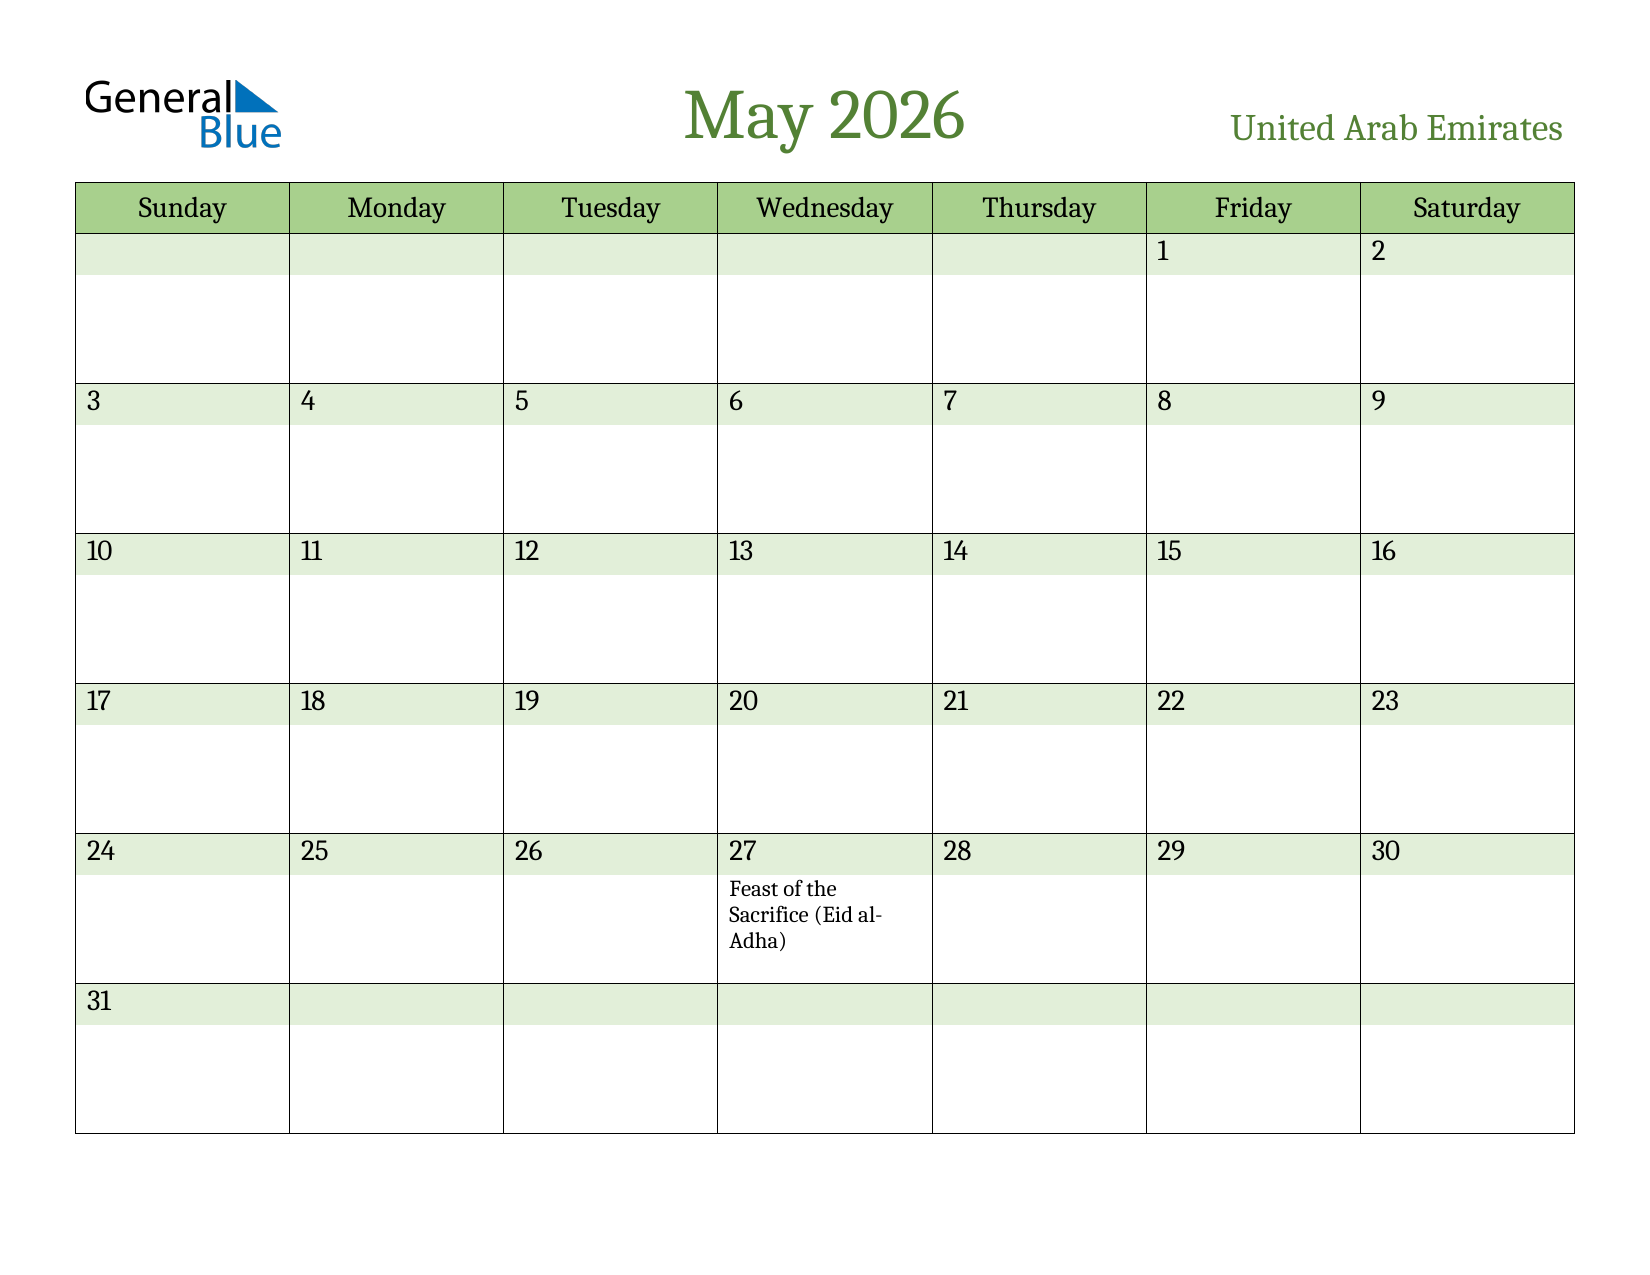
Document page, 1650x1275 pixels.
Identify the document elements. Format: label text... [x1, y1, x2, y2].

table_cell [1361, 275, 1574, 383]
table_cell [933, 875, 1146, 983]
table_cell Thursday [933, 183, 1146, 233]
table_cell [1147, 875, 1360, 983]
table_cell 29 [1147, 834, 1360, 875]
table_cell 3 [76, 384, 289, 425]
table_cell [290, 234, 503, 275]
table_cell [933, 275, 1146, 383]
table_cell Saturday [1361, 183, 1574, 233]
table_cell [718, 275, 932, 383]
table_cell 5 [504, 384, 717, 425]
table_cell [504, 575, 717, 683]
table_cell 18 [290, 684, 503, 725]
table_cell [1361, 575, 1574, 683]
table_cell [933, 725, 1146, 833]
table_cell [933, 575, 1146, 683]
table_cell [1147, 984, 1360, 1025]
table_cell Feast of the Sacrifice (Eid al-Adha) [718, 875, 932, 983]
table_cell 21 [933, 684, 1146, 725]
table_cell [504, 1025, 717, 1133]
table_cell 30 [1361, 834, 1574, 875]
table_cell [290, 984, 503, 1025]
table_cell [933, 984, 1146, 1025]
table_cell [504, 275, 717, 383]
table_cell [1361, 725, 1574, 833]
table_cell 17 [76, 684, 289, 725]
table_cell 22 [1147, 684, 1360, 725]
table_cell [933, 425, 1146, 533]
table_cell 16 [1361, 534, 1574, 575]
table_header [76, 75, 503, 182]
table_cell [1147, 425, 1360, 533]
table_cell [1361, 425, 1574, 533]
table_cell [504, 234, 717, 275]
table_cell [718, 575, 932, 683]
table_cell [76, 234, 289, 275]
table_cell [290, 1025, 503, 1133]
table_cell [1361, 984, 1574, 1025]
table_header United Arab Emirates [1146, 75, 1574, 182]
table_cell 6 [718, 384, 932, 425]
table_cell 7 [933, 384, 1146, 425]
table_cell [1361, 875, 1574, 983]
table_cell [1147, 1025, 1360, 1133]
table_cell [290, 725, 503, 833]
table_cell [933, 1025, 1146, 1133]
table_cell 31 [76, 984, 289, 1025]
table_cell 2 [1361, 234, 1574, 275]
table_cell [1147, 575, 1360, 683]
table_cell [1147, 275, 1360, 383]
table_cell [76, 575, 289, 683]
table_cell [76, 725, 289, 833]
table_cell [718, 234, 932, 275]
table_cell 27 [718, 834, 932, 875]
table_cell [718, 425, 932, 533]
table_cell 23 [1361, 684, 1574, 725]
table_cell [290, 275, 503, 383]
table_cell 14 [933, 534, 1146, 575]
table_cell 24 [76, 834, 289, 875]
table_cell Wednesday [718, 183, 932, 233]
table_cell 19 [504, 684, 717, 725]
table_cell [1361, 1025, 1574, 1133]
table_cell 13 [718, 534, 932, 575]
table_cell 4 [290, 384, 503, 425]
table_cell [290, 425, 503, 533]
table_cell 26 [504, 834, 717, 875]
table_cell 28 [933, 834, 1146, 875]
picture [86, 80, 281, 148]
table_cell 12 [504, 534, 717, 575]
table_cell 1 [1147, 234, 1360, 275]
table_cell [718, 1025, 932, 1133]
table_cell [76, 875, 289, 983]
table_cell [504, 984, 717, 1025]
table_cell [504, 875, 717, 983]
table_cell 20 [718, 684, 932, 725]
table_cell 15 [1147, 534, 1360, 575]
table_cell [1147, 725, 1360, 833]
table_cell [76, 1025, 289, 1133]
table_cell Tuesday [504, 183, 717, 233]
table_cell [504, 725, 717, 833]
table_cell [290, 575, 503, 683]
table_cell 8 [1147, 384, 1360, 425]
table_cell Friday [1147, 183, 1360, 233]
table_cell 25 [290, 834, 503, 875]
table_cell 11 [290, 534, 503, 575]
table_cell 10 [76, 534, 289, 575]
table_cell [504, 425, 717, 533]
table_cell Monday [290, 183, 503, 233]
table_cell [933, 234, 1146, 275]
table_cell [718, 725, 932, 833]
table_cell [76, 425, 289, 533]
table_header May 2026 [504, 75, 1146, 182]
table_cell [290, 875, 503, 983]
table_cell [718, 984, 932, 1025]
table_cell Sunday [76, 183, 289, 233]
table_cell [76, 275, 289, 383]
table_cell 9 [1361, 384, 1574, 425]
